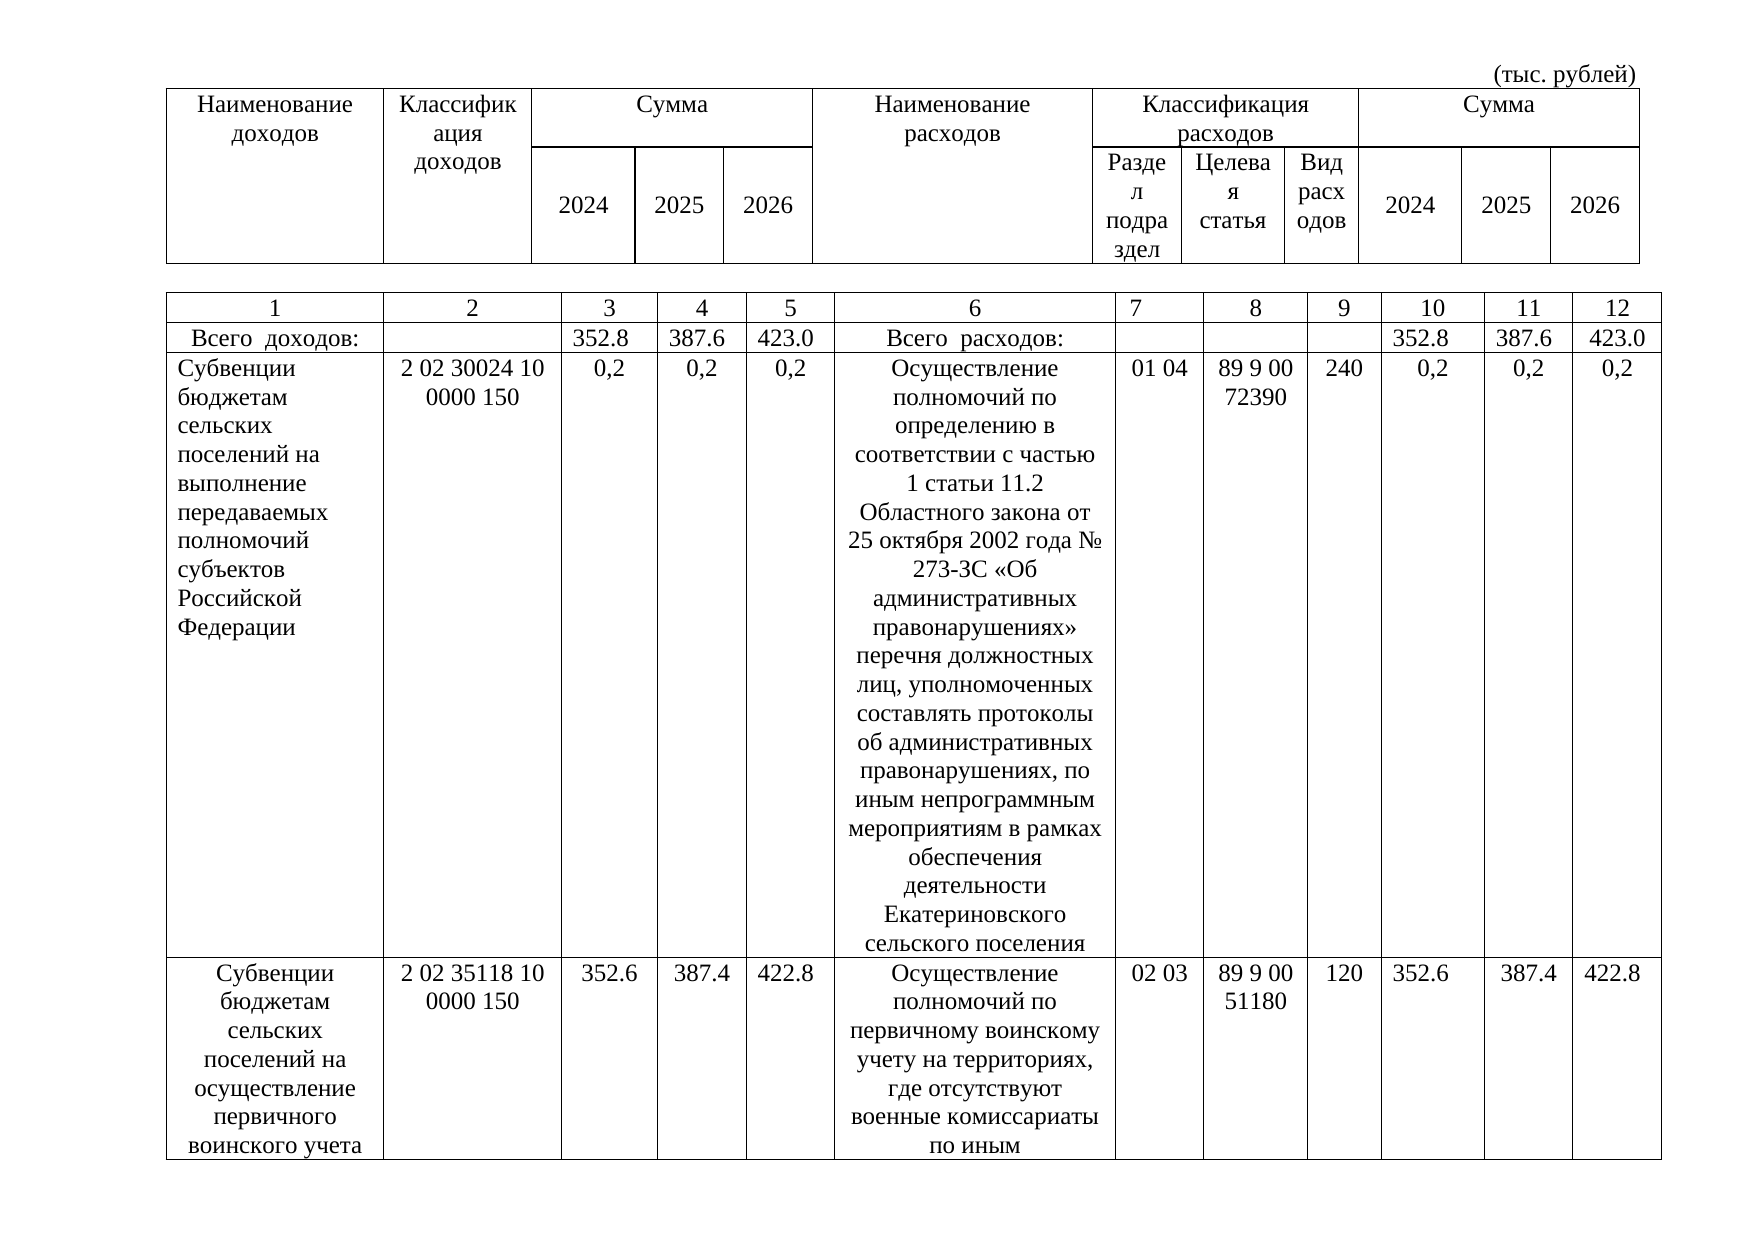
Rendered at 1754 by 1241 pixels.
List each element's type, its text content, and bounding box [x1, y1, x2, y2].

text (тыс. рублей) [177, 59, 1636, 88]
table_header Сумма [532, 89, 812, 146]
table_header Классификация доходов [384, 89, 531, 262]
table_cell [167, 958, 383, 1159]
table_header 1 [167, 293, 383, 322]
table_cell 2026 [1551, 148, 1639, 262]
table_cell 2025 [636, 148, 723, 262]
table_header 9 [1308, 293, 1381, 322]
table_cell 0,2 [1485, 353, 1572, 957]
table_header 12 [1573, 293, 1661, 322]
table_cell 2024 [1359, 148, 1461, 262]
table_cell 2026 [724, 148, 812, 262]
table_cell 0,2 [562, 353, 657, 957]
table_cell 387.6 [658, 323, 746, 352]
table_cell 422.8 [747, 958, 834, 1159]
table_cell 352.6 [562, 958, 657, 1159]
table_cell 387.4 [658, 958, 746, 1159]
table_cell 0,2 [1573, 353, 1661, 957]
table_cell 423.0 [1573, 323, 1661, 352]
table_cell 387.4 [1485, 958, 1572, 1159]
table_header Наименование расходов [813, 89, 1092, 262]
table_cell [384, 958, 561, 1159]
table_cell Раздел подраздел [1093, 148, 1181, 262]
table_header 6 [835, 293, 1115, 322]
table_cell 01 04 [1116, 353, 1203, 957]
table_cell 352.8 [562, 323, 657, 352]
table_cell 89 9 00 51180 [1204, 958, 1307, 1159]
table_cell 2024 [532, 148, 634, 262]
table_cell 89 9 00 72390 [1204, 353, 1307, 957]
table_cell [1204, 323, 1307, 352]
table_cell 120 [1308, 958, 1381, 1159]
table_cell 352.6 [1382, 958, 1484, 1159]
table_cell [384, 323, 561, 352]
table_header 8 [1204, 293, 1307, 322]
table_header 10 [1382, 293, 1484, 322]
table_cell [1308, 323, 1381, 352]
table_header 7 [1116, 293, 1203, 322]
table_cell Всего доходов: [167, 323, 383, 352]
table_cell 422.8 [1573, 958, 1661, 1159]
table_cell 240 [1308, 353, 1381, 957]
table_header 2 [384, 293, 561, 322]
table_cell Целевая статья [1182, 148, 1284, 262]
table_cell 2025 [1462, 148, 1550, 262]
table_cell 2 02 30024 10 0000 150 [384, 353, 561, 957]
table_cell 02 03 [1116, 958, 1203, 1159]
table_cell Вид расходов [1285, 148, 1358, 262]
table_cell 352.8 [1382, 323, 1484, 352]
table_cell Осуществление полномочий по определению в соответствии с частью 1 статьи 11.2 Областного закона от 25 октября 2002 года № 273-ЗС «Об административных правонарушениях» перечня должностных лиц, уполномоченных составлять протоколы об административных правонарушениях, по иным непрограммным мероприятиям в рамках обеспечения деятельности Екатериновского сельского поселения [835, 353, 1115, 957]
table_header 5 [747, 293, 834, 322]
table_cell Всего расходов: [835, 323, 1115, 352]
table_header 4 [658, 293, 746, 322]
table_cell Субвенции бюджетам сельских поселений на выполнение передаваемых полномочий субъектов Российской Федерации [167, 353, 383, 957]
table_cell 0,2 [1382, 353, 1484, 957]
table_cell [835, 958, 1115, 1159]
table_header 3 [562, 293, 657, 322]
table_header 11 [1485, 293, 1572, 322]
table_header Сумма [1359, 89, 1639, 146]
table_cell [1116, 323, 1203, 352]
table_cell 387.6 [1485, 323, 1572, 352]
table_cell 423.0 [747, 323, 834, 352]
table_header Наименование доходов [167, 89, 383, 262]
table_cell 0,2 [747, 353, 834, 957]
table_cell 0,2 [658, 353, 746, 957]
table_header Классификация расходов [1093, 89, 1358, 146]
